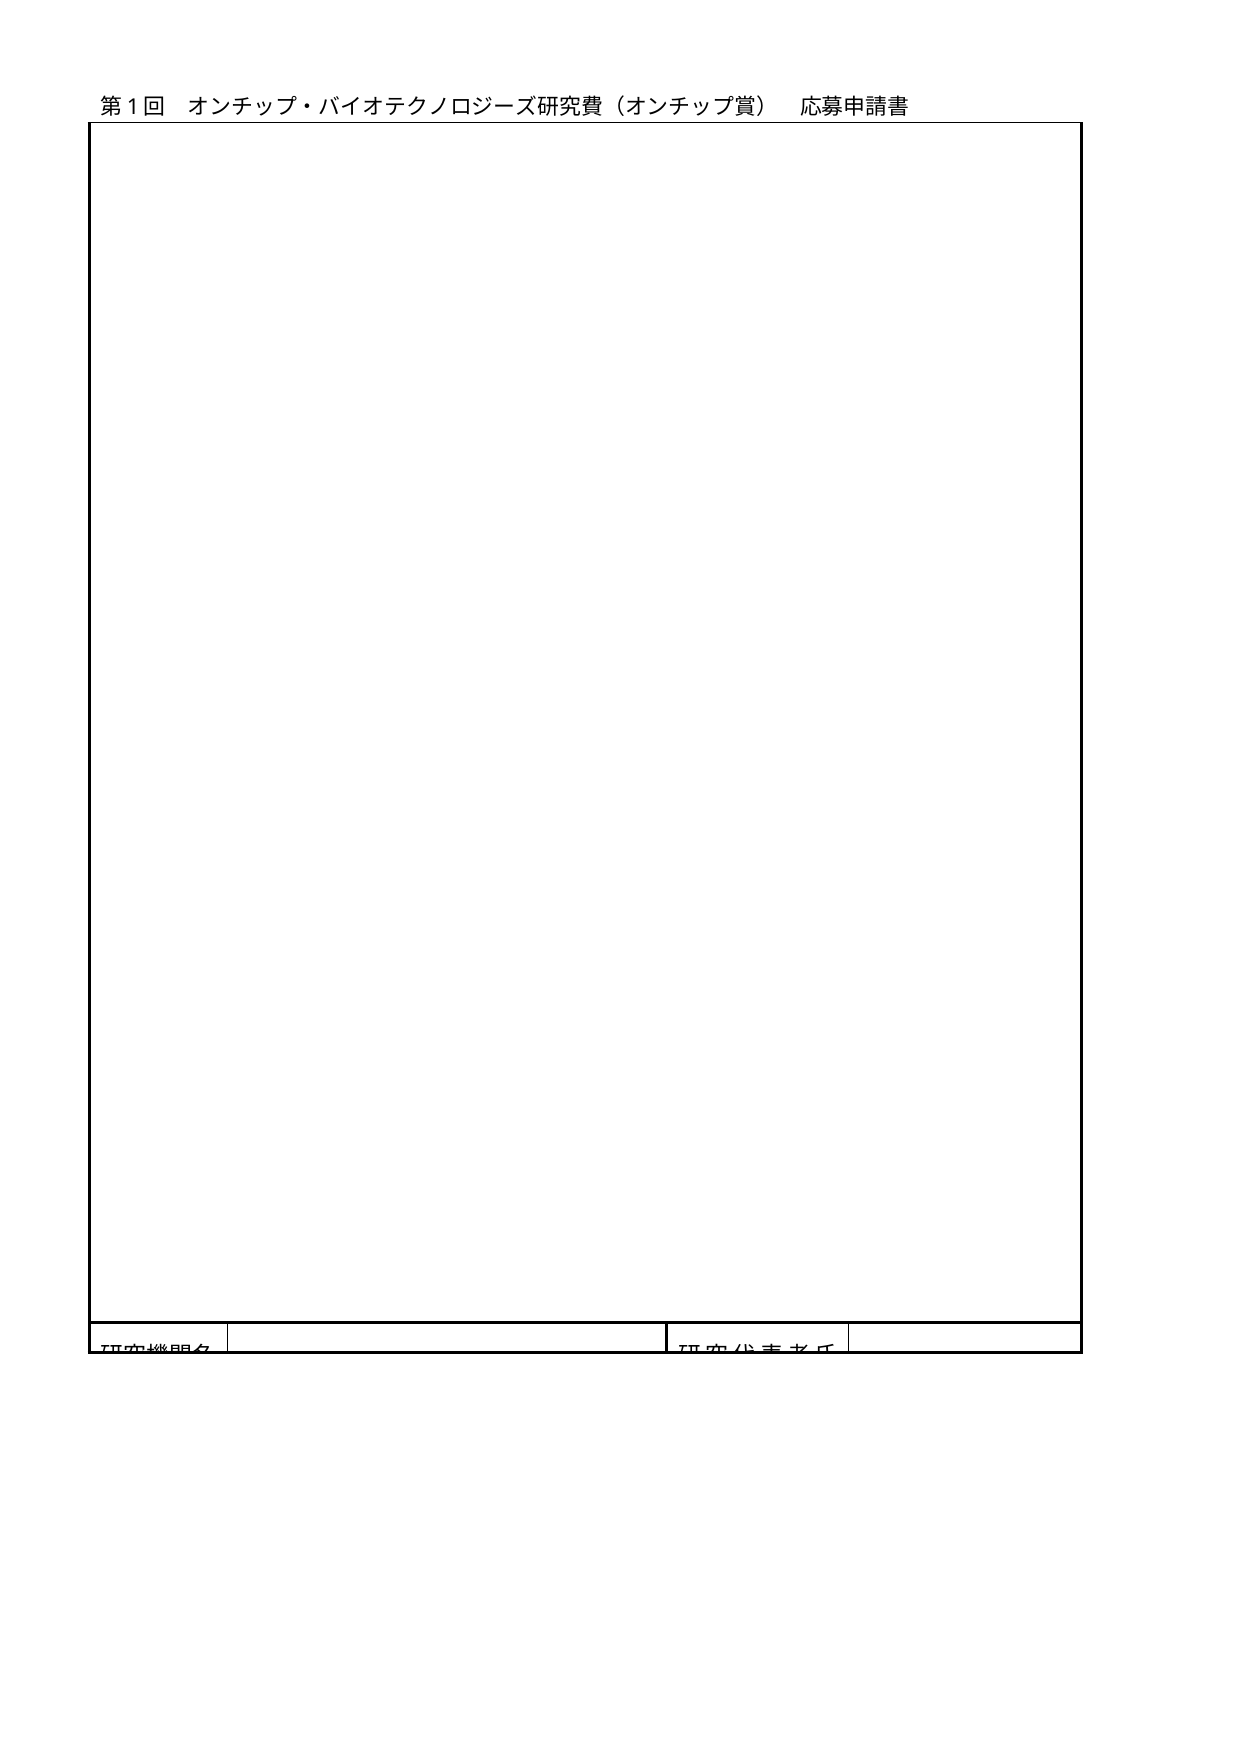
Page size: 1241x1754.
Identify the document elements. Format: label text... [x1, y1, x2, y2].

table_cell [228, 1324, 665, 1351]
table_cell [849, 1324, 1080, 1351]
table_cell [91, 123, 1080, 1321]
table_cell 研究機関名 [91, 1324, 227, 1351]
table_cell 研究代表者氏名 [668, 1324, 848, 1351]
